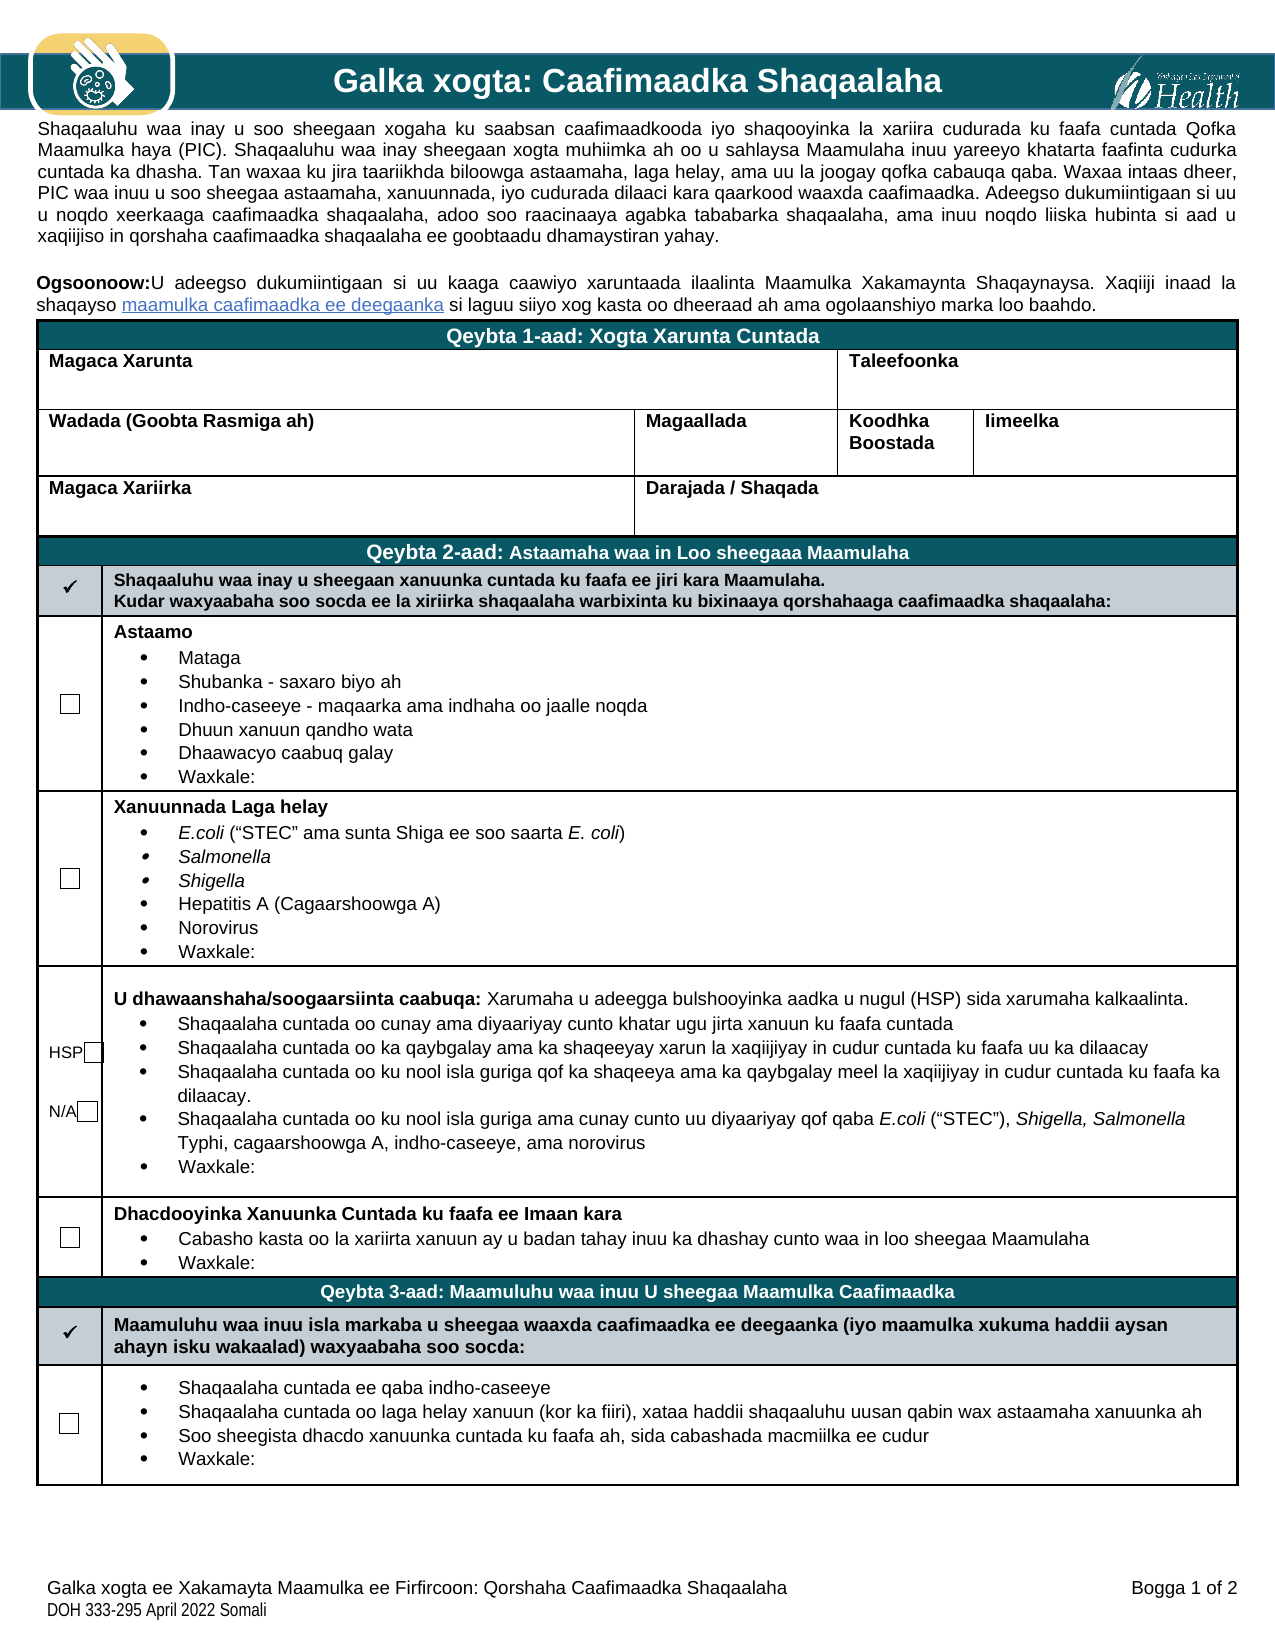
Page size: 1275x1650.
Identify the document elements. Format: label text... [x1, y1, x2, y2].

table_header Qeybta 1-aad: Xogta Xarunta Cuntada [39, 322, 1236, 349]
table_cell Maamuluhu waa inuu isla markaba u sheegaa waaxda caafimaadka ee deegaanka (iyo maamulka xukuma haddii aysan ahayn isku wakaalad) waxyaabaha soo socda: [103, 1308, 1236, 1364]
table_cell [39, 1308, 101, 1364]
table_cell Astaamo Mataga Shubanka - saxaro biyo ah Indho-caseeye - maqaarka ama indhaha oo jaalle noqda Dhuun xanuun qandho wata Dhaawacyo caabuq galay Waxkale: [103, 617, 1236, 790]
table_cell Wadada (Goobta Rasmiga ah) [39, 410, 634, 475]
table_cell [39, 617, 101, 790]
table_cell Shaqaaluhu waa inay u sheegaan xanuunka cuntada ku faafa ee jiri kara Maamulaha. Kudar waxyaabaha soo socda ee la xiriirka shaqaalaha warbixinta ku bixinaaya qorshahaaga caafimaadka shaqaalaha: [103, 566, 1236, 615]
picture [1110, 54, 1240, 112]
table_cell Darajada / Shaqada [635, 477, 1236, 535]
table_cell [39, 566, 101, 615]
text Shaqaaluhu waa inay u soo sheegaan xogaha ku saabsan caafimaadkooda iyo shaqooyinka la xariira cudurada ku faafa cuntada Qofka Maamulka haya (PIC). Shaqaaluhu waa inay sheegaan xogta muhiimka ah oo u sahlaysa Maamulaha inuu yareeyo khatarta faafinta cudurka cuntada ka dhasha. Tan waxaa ku jira taariikhda biloowga astaamaha, laga helay, ama uu la joogay qofka cabauqa qaba. Waxaa intaas dheer, PIC waa inuu u soo sheegaa astaamaha, xanuunnada, iyo cudurada dilaaci kara qaarkood waaxda caafimaadka. Adeegso dukumiintigaan si uu u noqdo xeerkaaga caafimaadka shaqaalaha, adoo soo raacinaaya agabka tababarka shaqaalaha, ama inuu noqdo liiska hubinta si aad u xaqiijiso in qorshaha caafimaadka shaqaalaha ee goobtaadu dhamaystiran yahay. [37, 117, 1237, 247]
table_cell Qeybta 3-aad: Maamuluhu waa inuu U sheegaa Maamulka Caafimaadka [39, 1278, 1236, 1306]
table_cell [39, 1198, 101, 1276]
text Ogsoonoow:U adeegso dukumiintigaan si uu kaaga caawiyo xaruntaada ilaalinta Maamulka Xakamaynta Shaqaynaysa. Xaqiiji inaad la shaqayso maamulka caafimaadka ee deegaanka si laguu siiyo xog kasta oo dheeraad ah ama ogolaanshiyo marka loo baahdo. [36, 272, 1237, 315]
table_cell Shaqaalaha cuntada ee qaba indho-caseeye Shaqaalaha cuntada oo laga helay xanuun (kor ka fiiri), xataa haddii shaqaaluhu uusan qabin wax astaamaha xanuunka ah Soo sheegista dhacdo xanuunka cuntada ku faafa ah, sida cabashada macmiilka ee cudur Waxkale: [103, 1366, 1236, 1484]
table_cell Iimeelka [974, 410, 1236, 475]
table_cell [39, 792, 101, 965]
table_cell Koodhka Boostada [838, 410, 973, 475]
table_cell HSP N/A [39, 967, 101, 1196]
picture [61, 34, 142, 113]
table_cell Magaca Xariirka [39, 477, 634, 535]
table_cell Dhacdooyinka Xanuunka Cuntada ku faafa ee Imaan kara Cabasho kasta oo la xariirta xanuun ay u badan tahay inuu ka dhashay cunto waa in loo sheegaa Maamulaha Waxkale: [103, 1198, 1236, 1276]
table_cell Taleefoonka [838, 350, 1236, 409]
table_cell Magaca Xarunta [39, 350, 837, 409]
table_cell Xanuunnada Laga helay E.coli (“STEC” ama sunta Shiga ee soo saarta E. coli) Salmonella Shigella Hepatitis A (Cagaarshoowga A) Norovirus Waxkale: [103, 792, 1236, 965]
table_cell [39, 1366, 101, 1484]
table_cell Qeybta 2-aad: Astaamaha waa in Loo sheegaaa Maamulaha [39, 538, 1236, 565]
table_cell U dhawaanshaha/soogaarsiinta caabuqa: Xarumaha u adeegga bulshooyinka aadka u nugul (HSP) sida xarumaha kalkaalinta. Shaqaalaha cuntada oo cunay ama diyaariyay cunto khatar ugu jirta xanuun ku faafa cuntada Shaqaalaha cuntada oo ka qaybgalay ama ka shaqeeyay xarun la xaqiijiyay in cudur cuntada ku faafa uu ka dilaacay Shaqaalaha cuntada oo ku nool isla guriga qof ka shaqeeya ama ka qaybgalay meel la xaqiijiyay in cudur cuntada ku faafa ka dilaacay. Shaqaalaha cuntada oo ku nool isla guriga ama cunay cunto uu diyaariyay qof qaba E.coli (“STEC”), Shigella, Salmonella Typhi, cagaarshoowga A, indho-caseeye, ama norovirus Waxkale: [103, 967, 1236, 1196]
table_cell Magaallada [635, 410, 837, 475]
